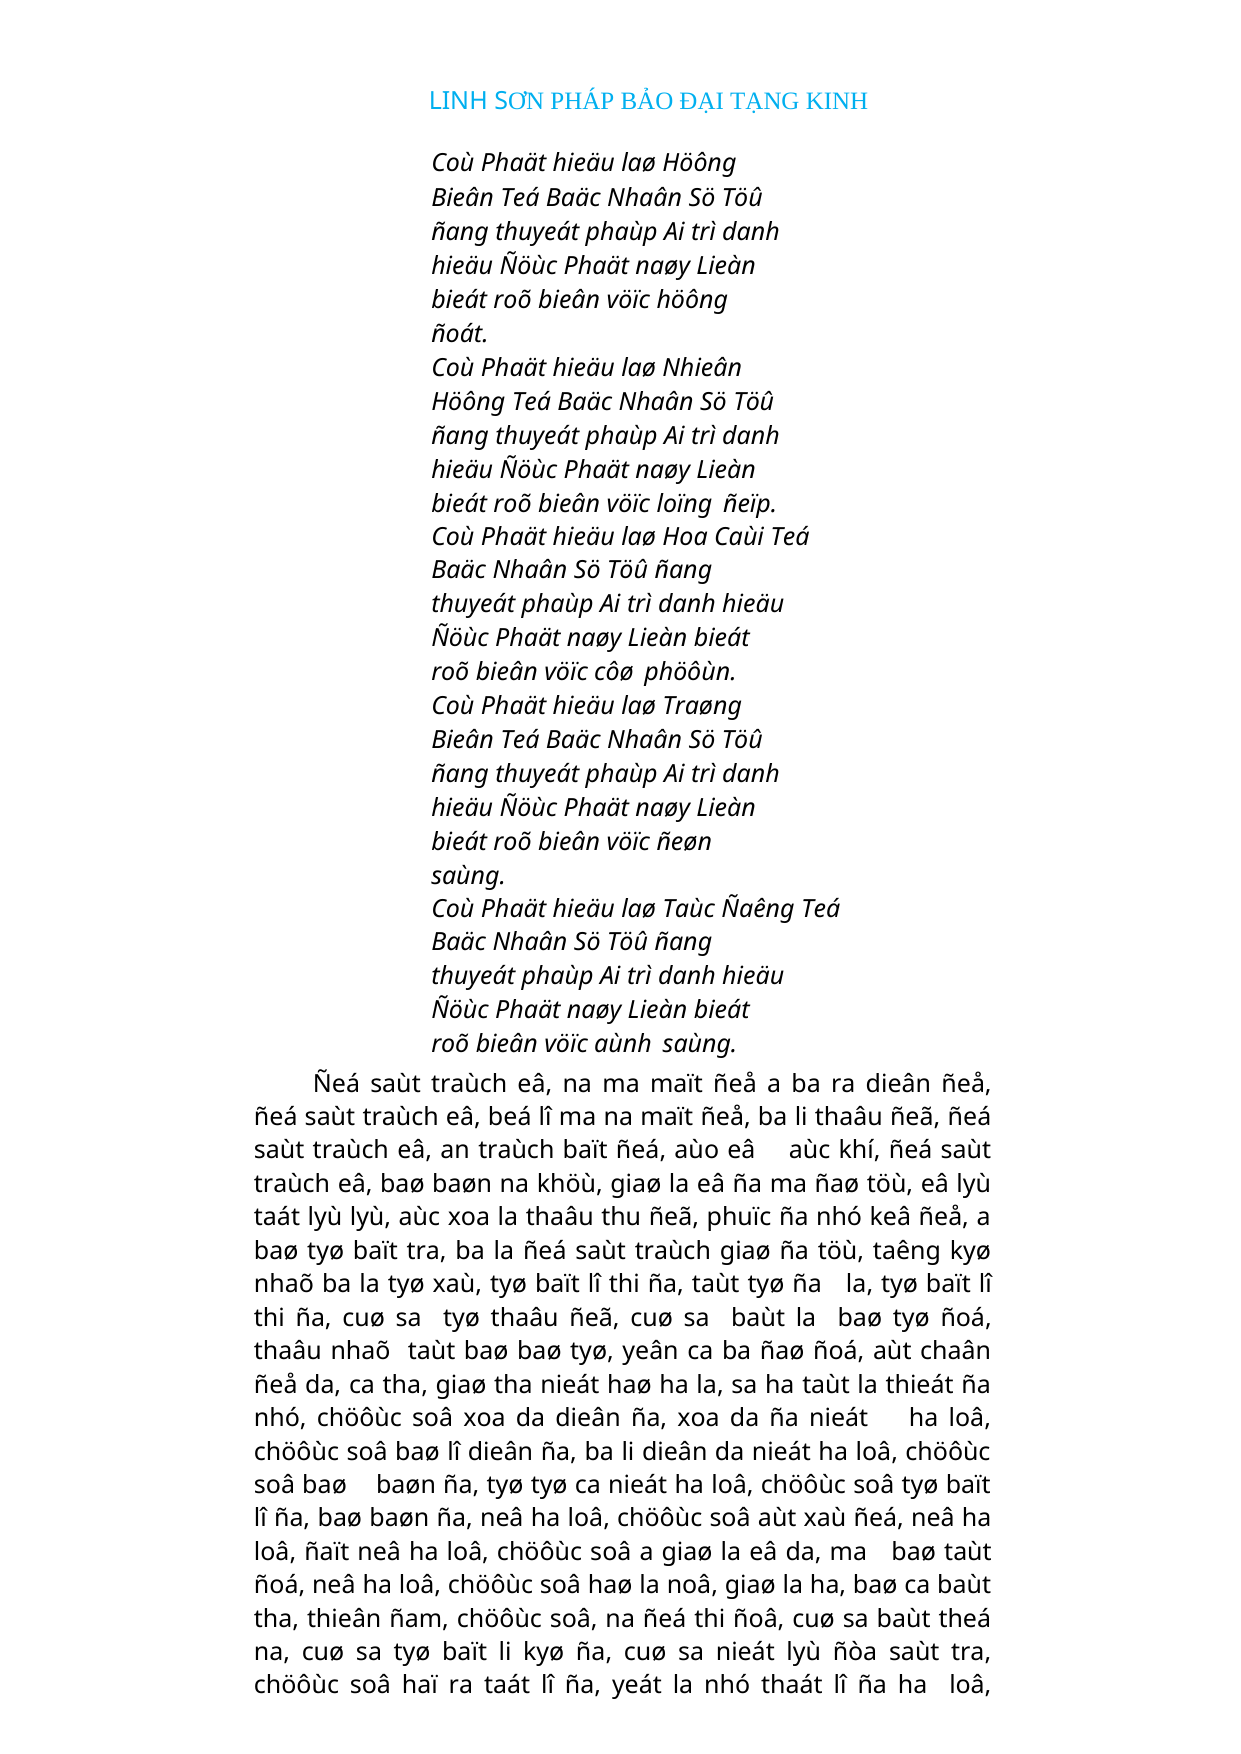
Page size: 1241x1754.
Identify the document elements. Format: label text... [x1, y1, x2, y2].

text Coù Phaät hieäu laø Nhieân Höông Teá Baäc Nhaân Sö Töû ñang thuyeát phaùp Ai trì danh hieäu Ñöùc Phaät naøy Lieàn bieát roõ bieân vöïc loïng ñeïp. [431, 349, 785, 520]
text Coù Phaät hieäu laø Taùc Ñaêng Teá [431, 892, 1065, 924]
text Coù Phaät hieäu laø Höông Bieân Teá Baäc Nhaân Sö Töû ñang thuyeát phaùp Ai trì danh hieäu Ñöùc Phaät naøy Lieàn bieát roõ bieân vöïc höông ñoát. [431, 145, 785, 349]
text Coù Phaät hieäu laø Hoa Caùi Teá [431, 520, 1065, 551]
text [254, 1066, 992, 1701]
text Coù Phaät hieäu laø Traøng Bieân Teá Baäc Nhaân Sö Töû ñang thuyeát phaùp Ai trì danh hieäu Ñöùc Phaät naøy Lieàn bieát roõ bieân vöïc ñeøn saùng. [431, 688, 785, 892]
text Baäc Nhaân Sö Töû ñang thuyeát phaùp Ai trì danh hieäu Ñöùc Phaät naøy Lieàn bieát roõ bieân vöïc côø phöôùn. [431, 551, 785, 688]
text Baäc Nhaân Sö Töû ñang thuyeát phaùp Ai trì danh hieäu Ñöùc Phaät naøy Lieàn bieát roõ bieân vöïc aùnh saùng. [431, 924, 785, 1060]
